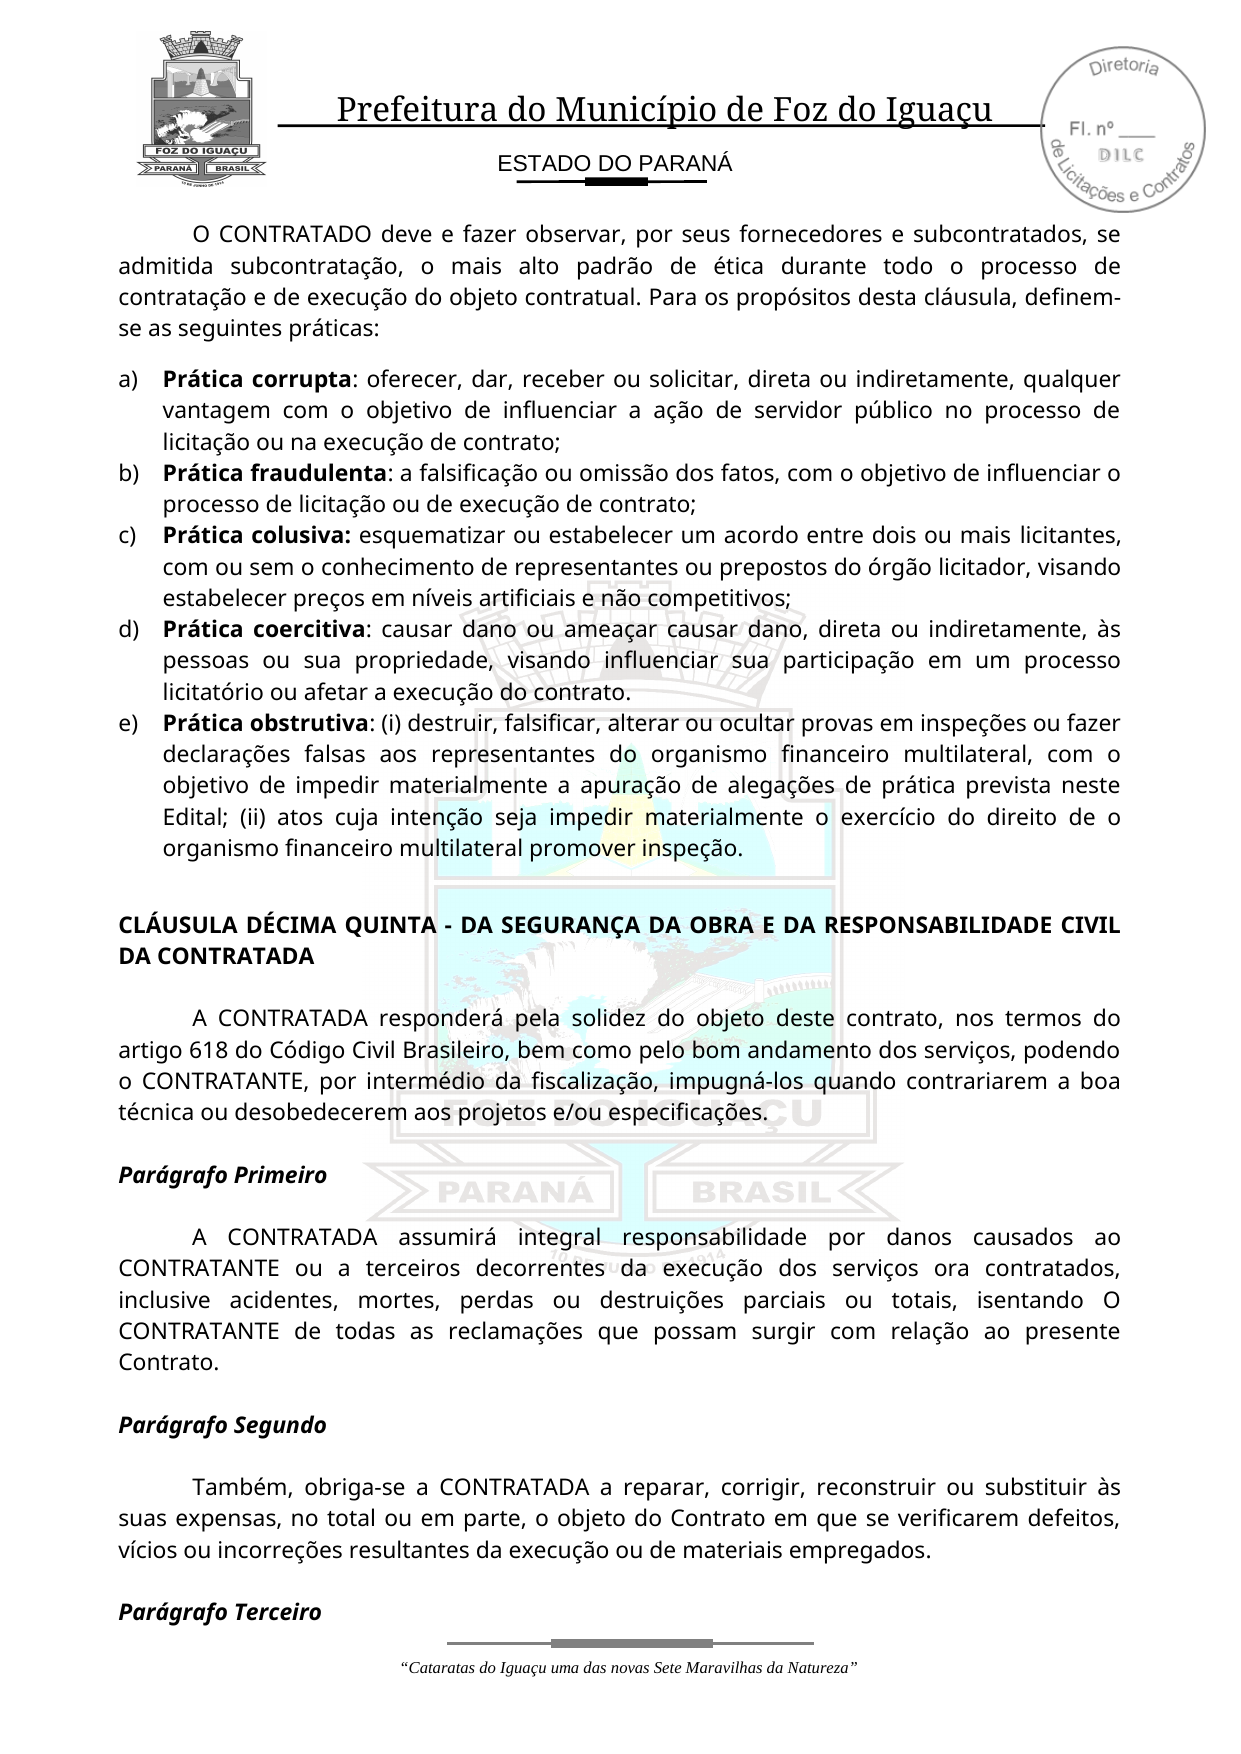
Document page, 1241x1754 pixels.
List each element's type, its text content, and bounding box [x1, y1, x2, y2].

list Prática fraudulenta: a falsificação ou omissão dos fatos, com o objetivo de influenciar o processo de licitação ou de execução de contrato; [118, 457, 1122, 519]
text A CONTRATADA assumirá integral responsabilidade por danos causados ao CONTRATANTE ou a terceiros decorrentes da execução dos serviços ora contratados, inclusive acidentes, mortes, perdas ou destruições parciais ou totais, isentando O CONTRATANTE de todas as reclamações que possam surgir com relação ao presente Contrato. [118, 1221, 1122, 1377]
text O CONTRATADO deve e fazer observar, por seus fornecedores e subcontratados, se admitida subcontratação, o mais alto padrão de ética durante todo o processo de contratação e de execução do objeto contratual. Para os propósitos desta cláusula, definem-se as seguintes práticas: [118, 218, 1122, 343]
text CLÁUSULA DÉCIMA QUINTA - DA SEGURANÇA DA OBRA E DA RESPONSABILIDADE CIVIL DA CONTRATADA [118, 909, 1122, 971]
picture [1039, 45, 1207, 214]
text Também, obriga-se a CONTRATADA a reparar, corrigir, reconstruir ou substituir às suas expensas, no total ou em parte, o objeto do Contrato em que se verificarem defeitos, vícios ou incorreções resultantes da execução ou de materiais empregados. [118, 1471, 1122, 1565]
list Prática colusiva: esquematizar ou estabelecer um acordo entre dois ou mais licitantes, com ou sem o conhecimento de representantes ou prepostos do órgão licitador, visando estabelecer preços em níveis artificiais e não competitivos; [118, 519, 1122, 613]
list Prática coercitiva: causar dano ou ameaçar causar dano, direta ou indiretamente, às pessoas ou sua propriedade, visando influenciar sua participação em um processo licitatório ou afetar a execução do contrato. [118, 613, 1122, 707]
text Parágrafo Primeiro [118, 1159, 1122, 1190]
list Prática obstrutiva: (i) destruir, falsificar, alterar ou ocultar provas em inspeções ou fazer declarações falsas aos representantes do organismo financeiro multilateral, com o objetivo de impedir materialmente a apuração de alegações de prática prevista neste Edital; (ii) atos cuja intenção seja impedir materialmente o exercício do direito de o organismo financeiro multilateral promover inspeção. [118, 707, 1122, 863]
text Parágrafo Segundo [118, 1409, 1122, 1440]
text Parágrafo Terceiro [118, 1596, 1122, 1627]
list Prática corrupta: oferecer, dar, receber ou solicitar, direta ou indiretamente, qualquer vantagem com o objetivo de influenciar a ação de servidor público no processo de licitação ou na execução de contrato; [118, 363, 1122, 457]
text A CONTRATADA responderá pela solidez do objeto deste contrato, nos termos do artigo 618 do Código Civil Brasileiro, bem como pelo bom andamento dos serviços, podendo o CONTRATANTE, por intermédio da fiscalização, impugná-los quando contrariarem a boa técnica ou desobedecerem aos projetos e/ou especificações. [118, 1002, 1122, 1127]
